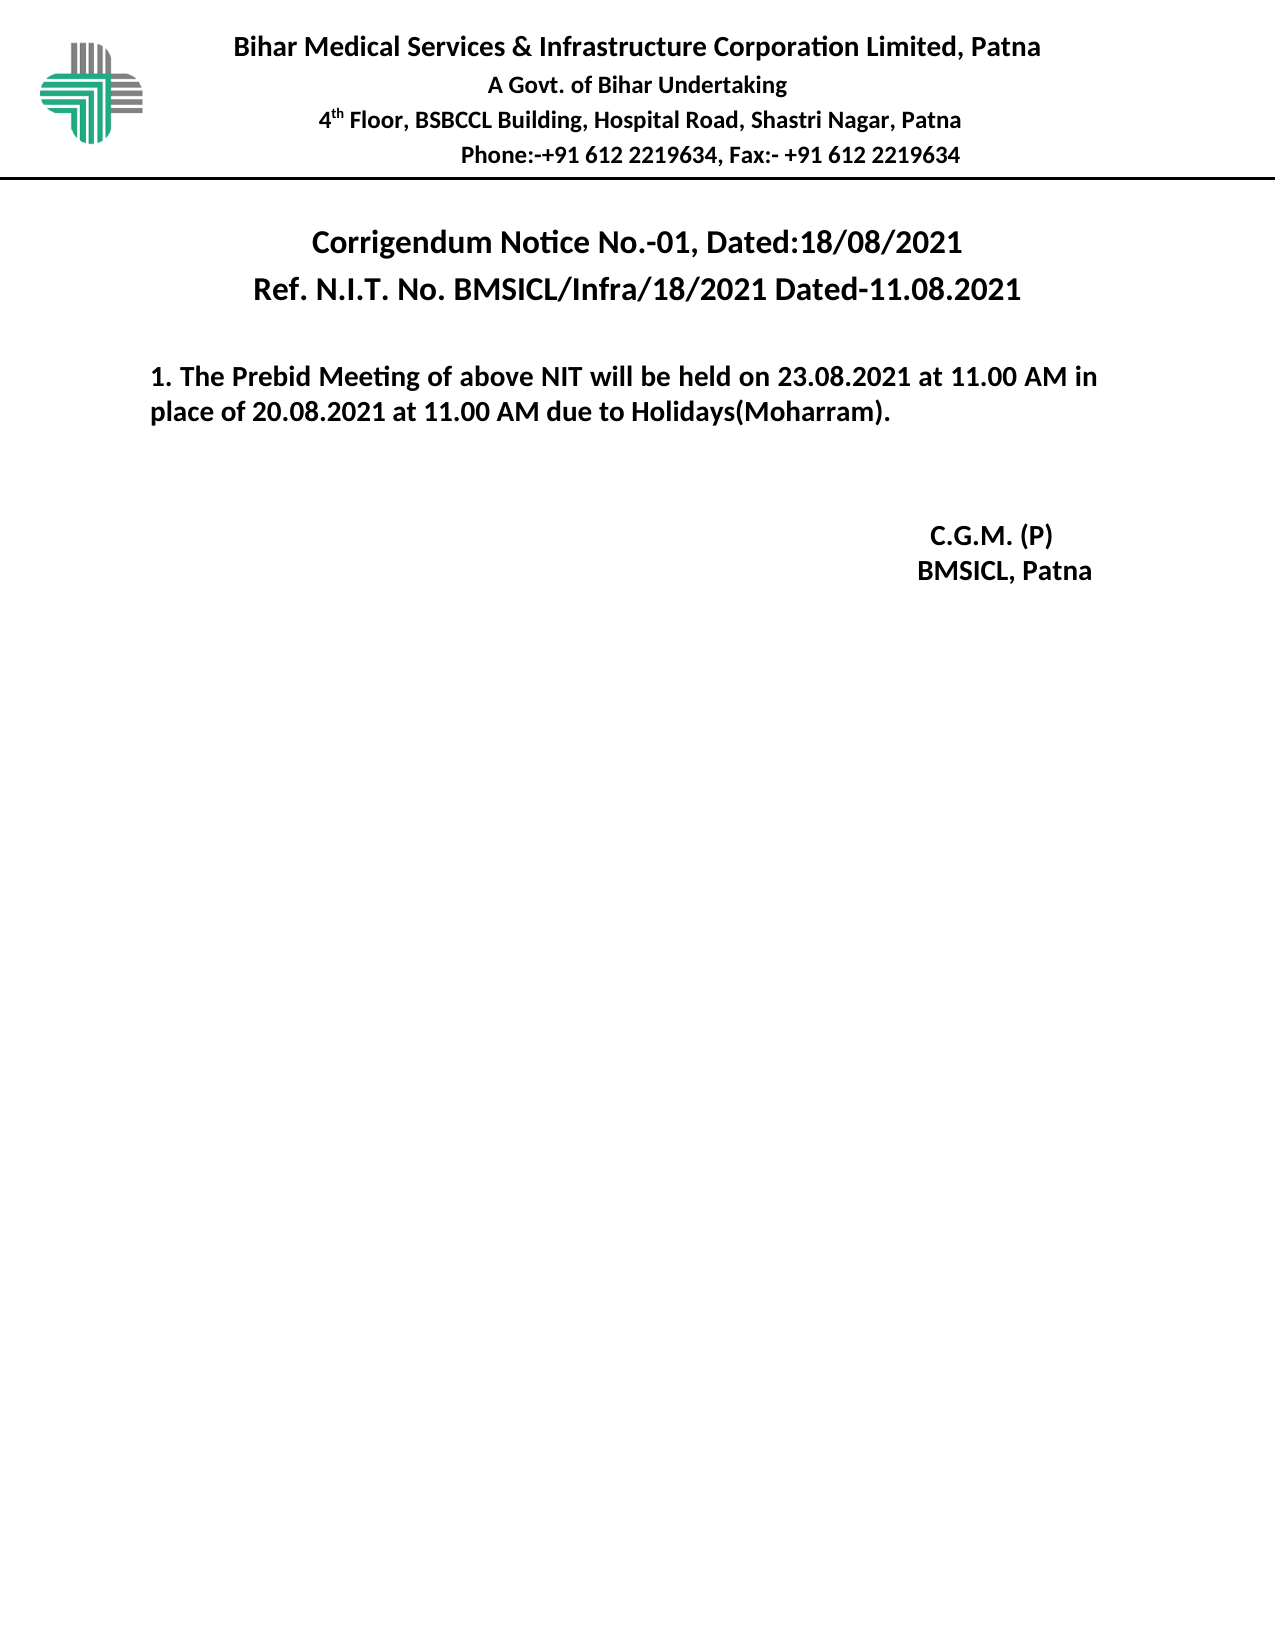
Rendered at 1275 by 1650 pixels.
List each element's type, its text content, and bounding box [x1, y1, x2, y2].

text Corrigendum Notice No.-01, Dated:18/08/2021 [150, 221, 1125, 262]
picture [33, 33, 150, 151]
text Bihar Medical Services & Infrastructure Corporation Limited, Patna [150, 28, 1125, 64]
text 1. The Prebid Meeting of above NIT will be held on 23.08.2021 at 11.00 AM in place of 20.08.2021 at 11.00 AM due to Holidays(Moharram). [150, 358, 1100, 429]
text C.G.M. (P) [750, 517, 1125, 552]
text Ref. N.I.T. No. BMSICL/Infra/18/2021 Dated-11.08.2021 [150, 268, 1125, 308]
text BMSICL, Patna [150, 552, 1125, 588]
text 4th Floor, BSBCCL Building, Hospital Road, Shastri Nagar, Patna [150, 104, 1125, 134]
text Phone:-+91 612 2219634, Fax:- +91 612 2219634 [150, 139, 1125, 169]
text A Govt. of Bihar Undertaking [150, 69, 1125, 99]
